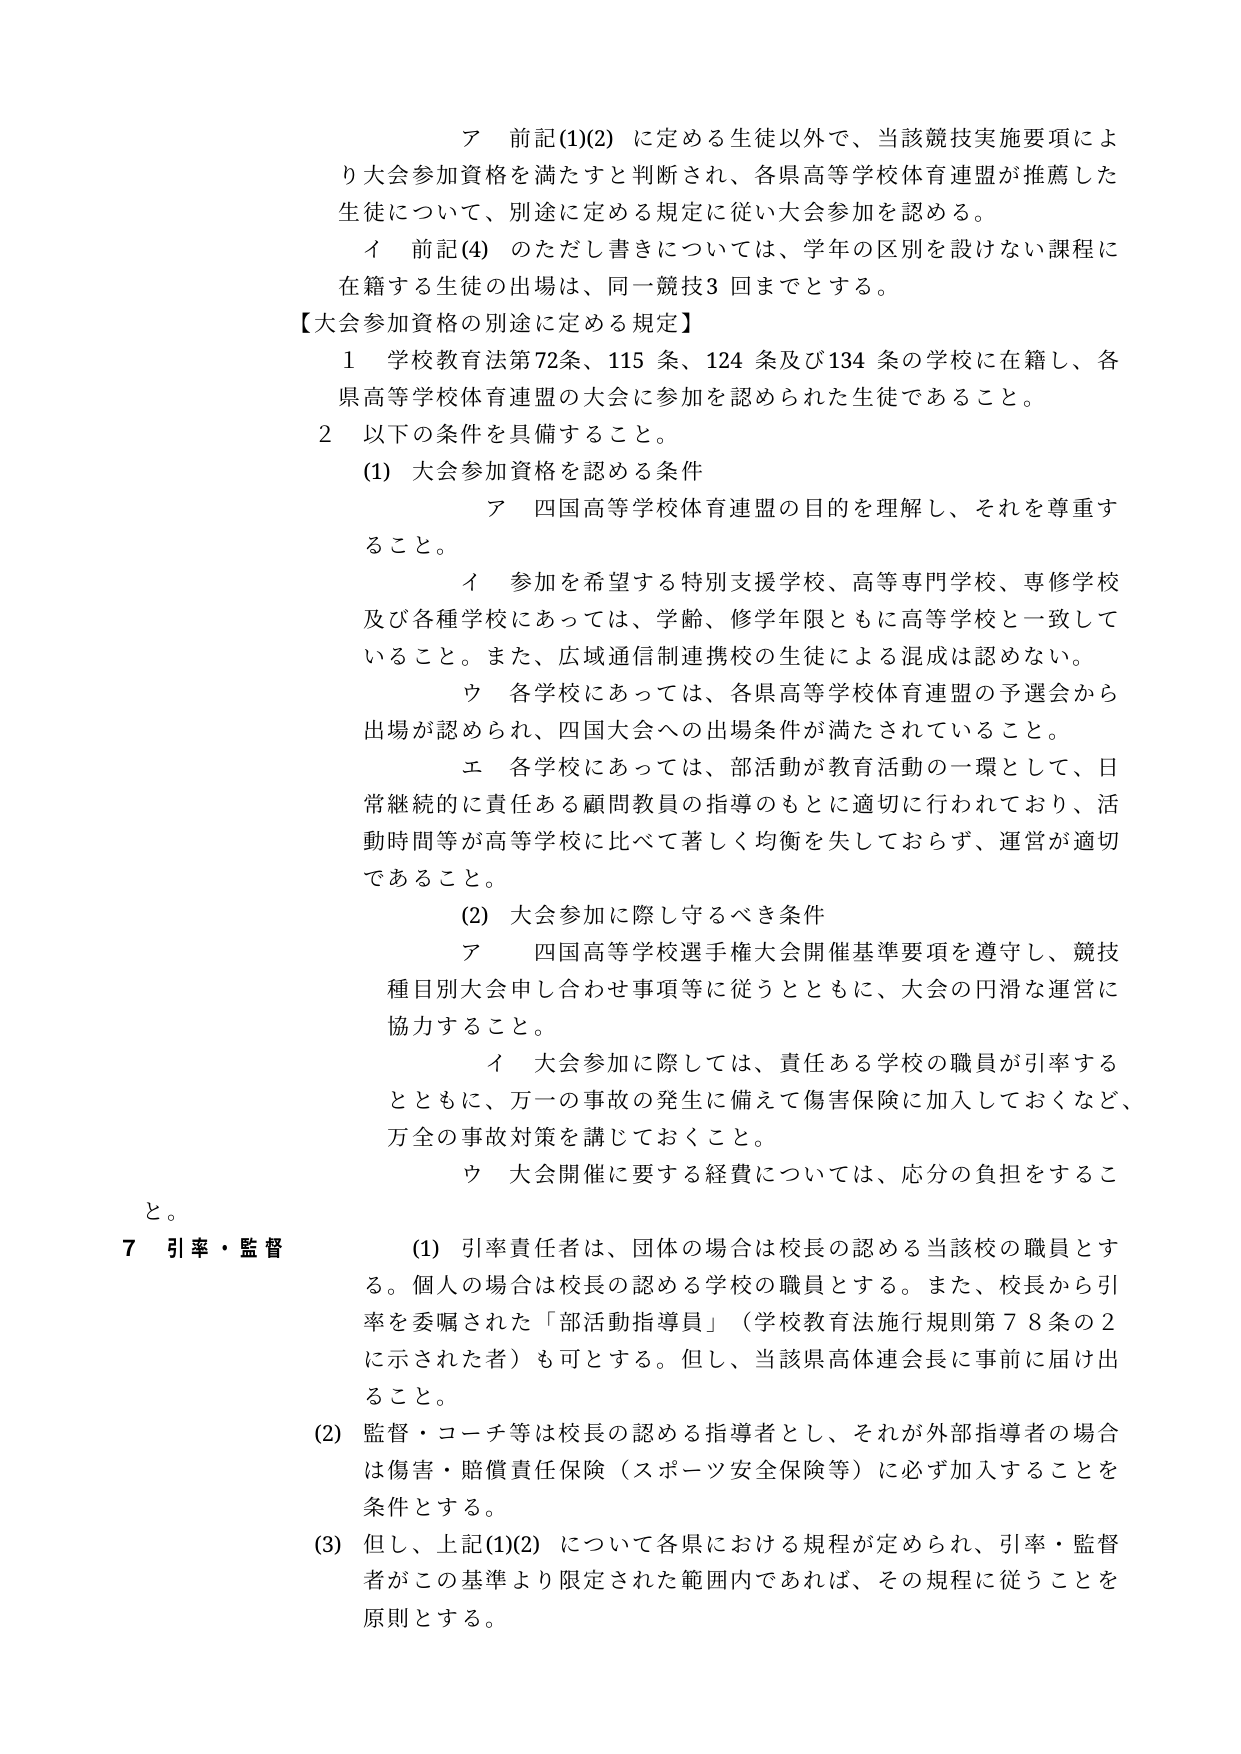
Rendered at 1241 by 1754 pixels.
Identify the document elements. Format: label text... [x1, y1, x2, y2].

text (1) 大会参加資格を認める条件 [118, 452, 1122, 489]
text ７ 引率・監督 (1) 引率責任者は、団体の場合は校長の認める当該校の職員とする。個人の場合は校長の認める学校の職員とする。また、校長から引率を委嘱された「部活動指導員」（学校教育法施行規則第７８条の２に示された者）も可とする。但し、当該県高体連会長に事前に届け出ること。 [118, 1228, 1122, 1413]
text イ 大会参加に際しては、責任ある学校の職員が引率するとともに、万一の事故の発生に備えて傷害保険に加入しておくなど、万全の事故対策を講じておくこと。 [118, 1043, 1122, 1154]
text イ 前記(4)のただし書きについては、学年の区別を設けない課程に在籍する生徒の出場は、同一競技3回までとする。 [118, 230, 1122, 304]
text (2) 監督・コーチ等は校長の認める指導者とし、それが外部指導者の場合は傷害・賠償責任保険（スポーツ安全保険等）に必ず加入することを条件とする。 [311, 1413, 1122, 1524]
text ア 四国高等学校体育連盟の目的を理解し、それを尊重すること。 [118, 489, 1122, 563]
text ウ 各学校にあっては、各県高等学校体育連盟の予選会から出場が認められ、四国大会への出場条件が満たされていること。 [118, 673, 1122, 747]
text ア 前記(1)(2)に定める生徒以外で、当該競技実施要項により大会参加資格を満たすと判断され、各県高等学校体育連盟が推薦した生徒について、別途に定める規定に従い大会参加を認める。 [118, 119, 1122, 230]
text エ 各学校にあっては、部活動が教育活動の一環として、日常継続的に責任ある顧問教員の指導のもとに適切に行われており、活動時間等が高等学校に比べて著しく均衡を失しておらず、運営が適切であること。 [118, 747, 1122, 895]
text 【大会参加資格の別途に定める規定】 [118, 304, 1122, 341]
text (2) 大会参加に際し守るべき条件 [118, 895, 1122, 932]
text ウ 大会開催に要する経費については、応分の負担をすること。 [140, 1154, 1122, 1228]
text ア 四国高等学校選手権大会開催基準要項を遵守し、競技種目別大会申し合わせ事項等に従うとともに、大会の円滑な運営に協力すること。 [141, 932, 1122, 1043]
text イ 参加を希望する特別支援学校、高等専門学校、専修学校及び各種学校にあっては、学齢、修学年限ともに高等学校と一致していること。また、広域通信制連携校の生徒による混成は認めない。 [118, 563, 1122, 673]
text (3) 但し、上記(1)(2)について各県における規程が定められ、引率・監督者がこの基準より限定された範囲内であれば、その規程に従うことを原則とする。 [311, 1524, 1122, 1635]
text １ 学校教育法第72条、115条、124条及び134条の学校に在籍し、各県高等学校体育連盟の大会に参加を認められた生徒であること。 [118, 341, 1122, 415]
text ２ 以下の条件を具備すること。 [118, 415, 1122, 452]
